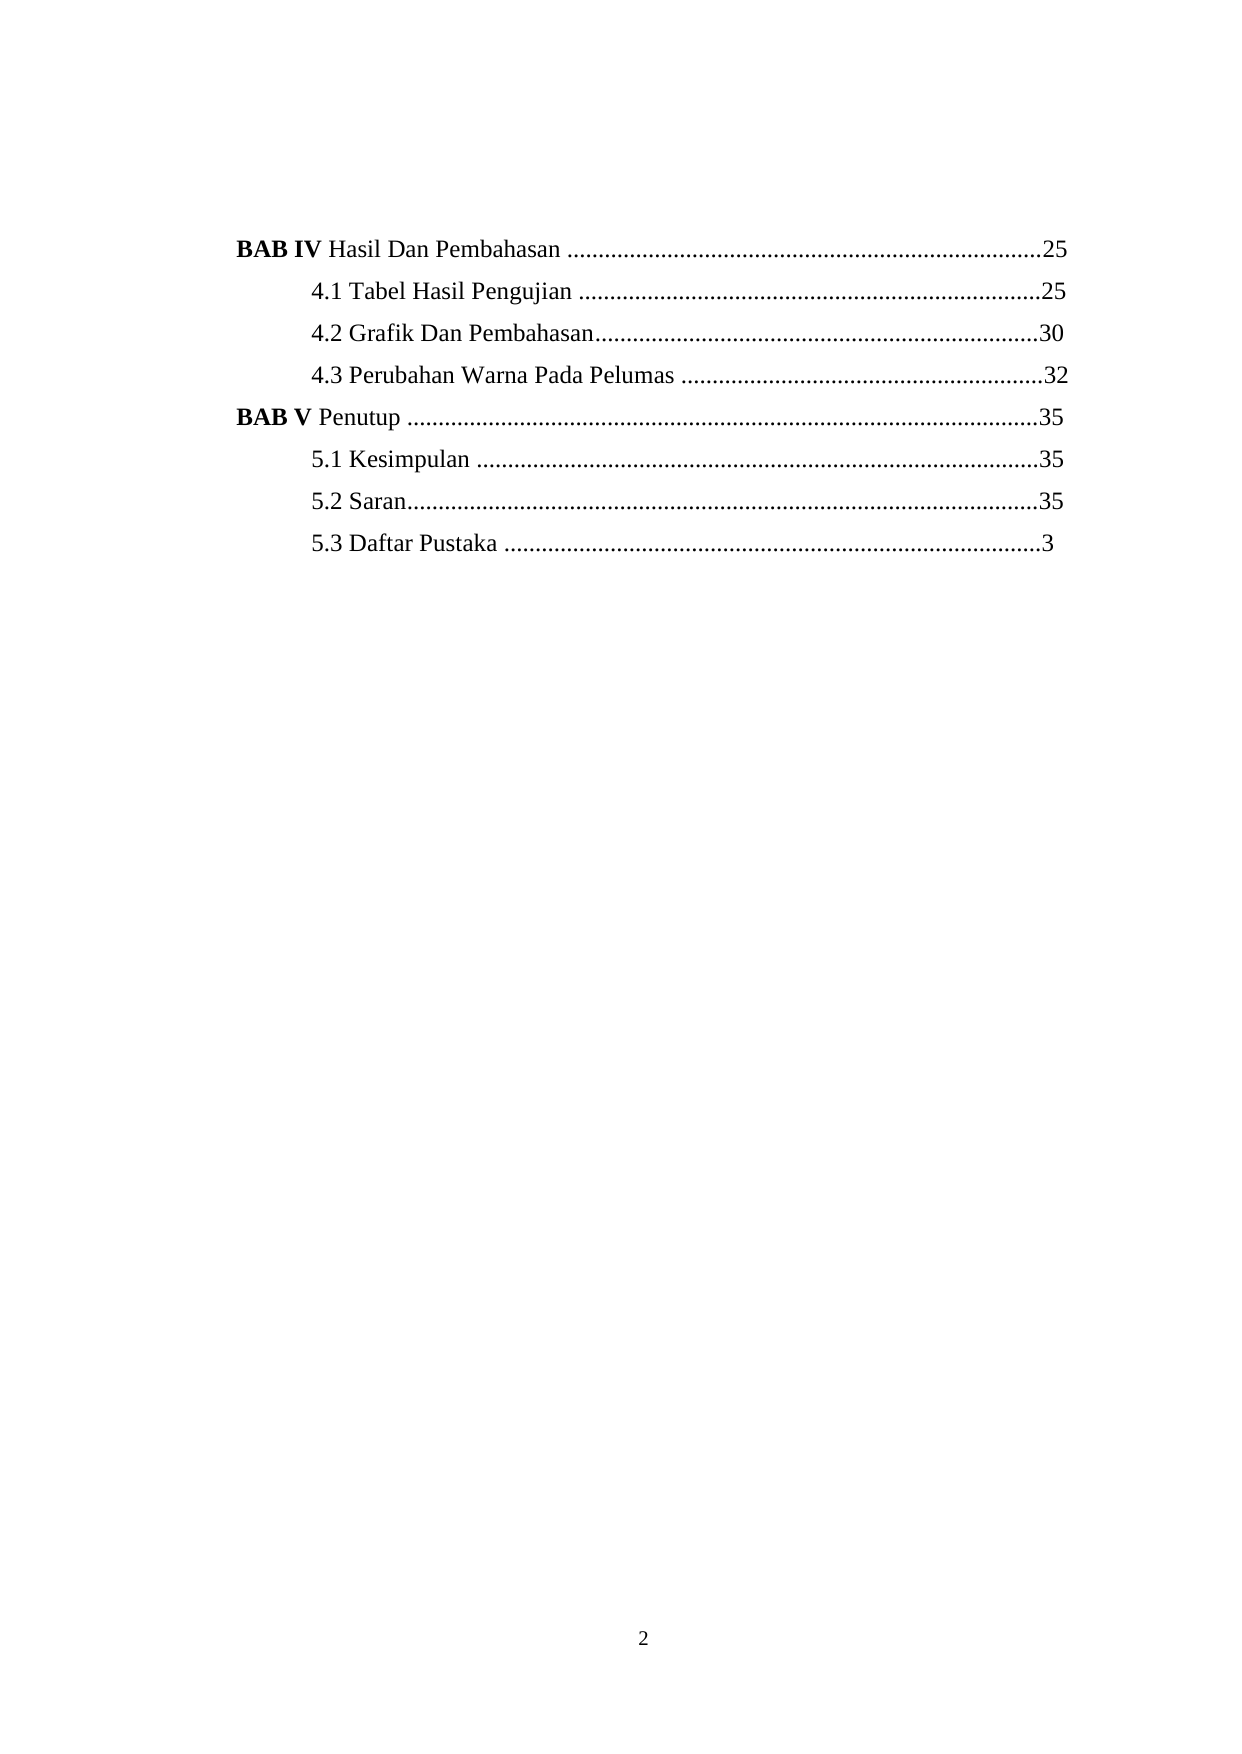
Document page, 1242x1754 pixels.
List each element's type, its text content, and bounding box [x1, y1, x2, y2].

text 4.1 Tabel Hasil Pengujian ..........................................................................25 [311, 276, 1077, 304]
text BAB IV Hasil Dan Pembahasan ............................................................................25 [236, 234, 1077, 262]
text 5.1 Kesimpulan ..........................................................................................35 [311, 444, 1077, 473]
text 5.2 Saran.....................................................................................................35 [311, 486, 1077, 515]
text BAB V Penutup .....................................................................................................35 [236, 402, 1077, 431]
text 4.3 Perubahan Warna Pada Pelumas ..........................................................32 [311, 360, 1077, 389]
text 4.2 Grafik Dan Pembahasan.......................................................................30 [311, 318, 1077, 347]
text 5.3 Daftar Pustaka ......................................................................................3 [311, 528, 1077, 557]
